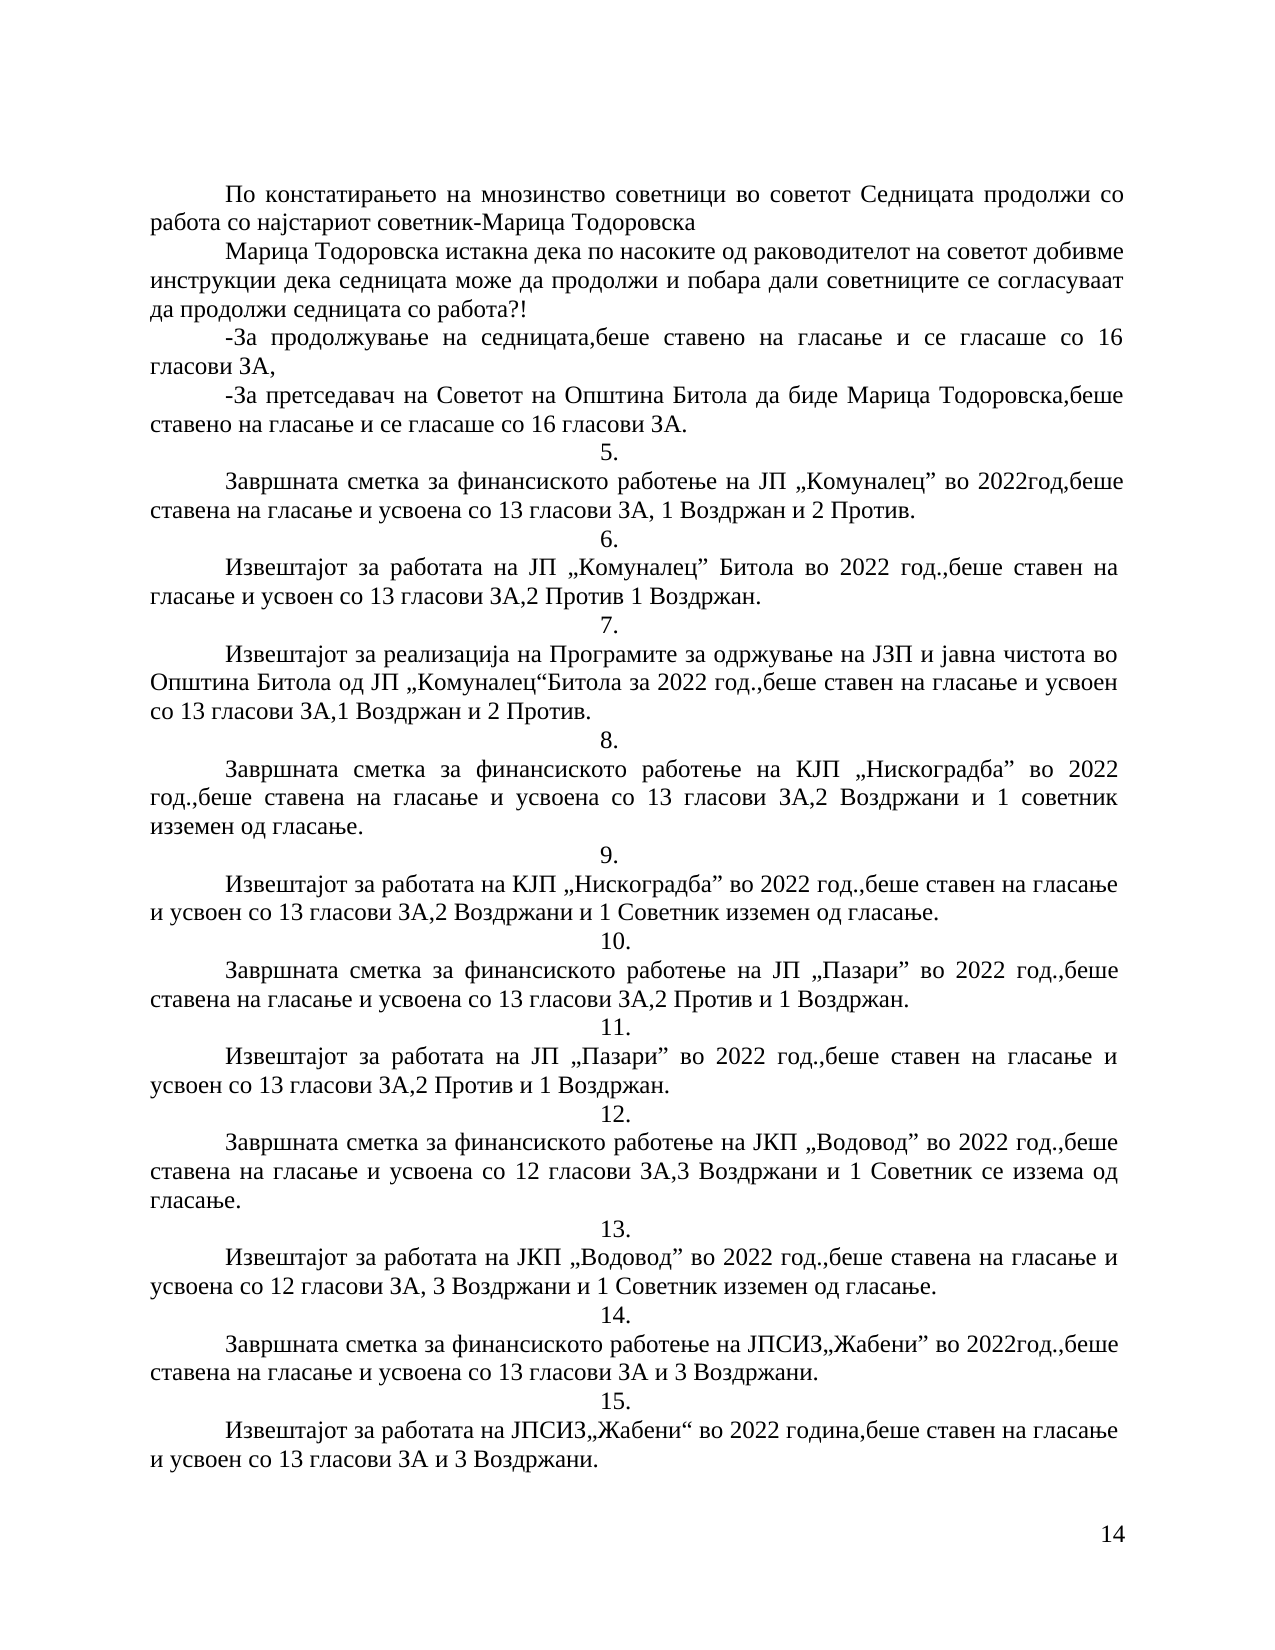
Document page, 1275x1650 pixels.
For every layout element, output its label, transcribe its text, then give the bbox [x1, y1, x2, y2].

text 14. [150, 1300, 1119, 1329]
text 11. [150, 1012, 1119, 1041]
text По констатирањето на мнозинство советници во советот Седницата продолжи со работа со најстариот советник-Марица Тодоровска [150, 179, 1124, 236]
text 6. [150, 524, 1119, 552]
text Извештајот за работата на ЈП „Пазари” во 2022 год.,беше ставен на гласање и усвоен со 13 гласови ЗА,2 Против и 1 Воздржан. [150, 1041, 1119, 1099]
text 5. [150, 437, 1125, 466]
text Завршната сметка за финансиското работење на КЈП „Нискоградба” во 2022 год.,беше ставена на гласање и усвоена со 13 гласови ЗА,2 Воздржани и 1 советник изземен од гласање. [150, 754, 1119, 840]
text 15. [150, 1386, 1119, 1415]
text Извештајот за работата на ЈПСИЗ„Жабени“ во 2022 година,беше ставен на гласање и усвоен со 13 гласови ЗА и 3 Воздржани. [150, 1415, 1119, 1472]
text 12. [150, 1099, 1119, 1127]
text Марица Тодоровска истакна дека по насоките од раководителот на советот добивме инструкции дека седницата може да продолжи и побара дали советниците се согласуваат да продолжи седницата со работа?! [150, 236, 1124, 322]
text Извештајот за работата на ЈКП „Водовод” во 2022 год.,беше ставена на гласање и усвоена со 12 гласови ЗА, 3 Воздржани и 1 Советник изземен од гласање. [150, 1242, 1119, 1300]
text Завршната сметка за финансиското работење на ЈКП „Водовод” во 2022 год.,беше ставена на гласање и усвоена со 12 гласови ЗА,3 Воздржани и 1 Советник се иззема од гласање. [150, 1127, 1119, 1214]
text Завршната сметка за финансиското работење на ЈП „Пазари” во 2022 год.,беше ставена на гласање и усвоена со 13 гласови ЗА,2 Против и 1 Воздржан. [150, 955, 1119, 1012]
text 8. [150, 725, 1119, 754]
text 13. [150, 1214, 1119, 1242]
text 10. [150, 926, 1119, 955]
text Извештајот за работата на ЈП „Комуналец” Битола во 2022 год.,беше ставен на гласање и усвоен со 13 гласови ЗА,2 Против 1 Воздржан. [150, 552, 1119, 610]
text Завршната сметка за финансиското работење на ЈП „Комуналец” во 2022год,беше ставена на гласање и усвоена со 13 гласови ЗА, 1 Воздржан и 2 Против. [150, 466, 1125, 524]
text 9. [150, 840, 1119, 869]
text -За претседавач на Советот на Општина Битола да биде Марица Тодоровска,беше ставено на гласање и се гласаше со 16 гласови ЗА. [150, 380, 1124, 437]
text -За продолжување на седницата,беше ставено на гласање и се гласаше со 16 гласови ЗА, [150, 322, 1124, 380]
text 7. [525, 610, 1119, 639]
text Извештајот за работата на КЈП „Нискоградба” во 2022 год.,беше ставен на гласање и усвоен со 13 гласови ЗА,2 Воздржани и 1 Советник изземен од гласање. [150, 869, 1119, 926]
text Извештајот за реализација на Програмите за одржување на ЈЗП и јавна чистота во Општина Битола од ЈП „Комуналец“Битола за 2022 год.,беше ставен на гласање и усвоен со 13 гласови ЗА,1 Воздржан и 2 Против. [150, 639, 1119, 725]
text Завршната сметка за финансиското работење на ЈПСИЗ„Жабени” во 2022год.,беше ставена на гласање и усвоена со 13 гласови ЗА и 3 Воздржани. [150, 1329, 1119, 1386]
